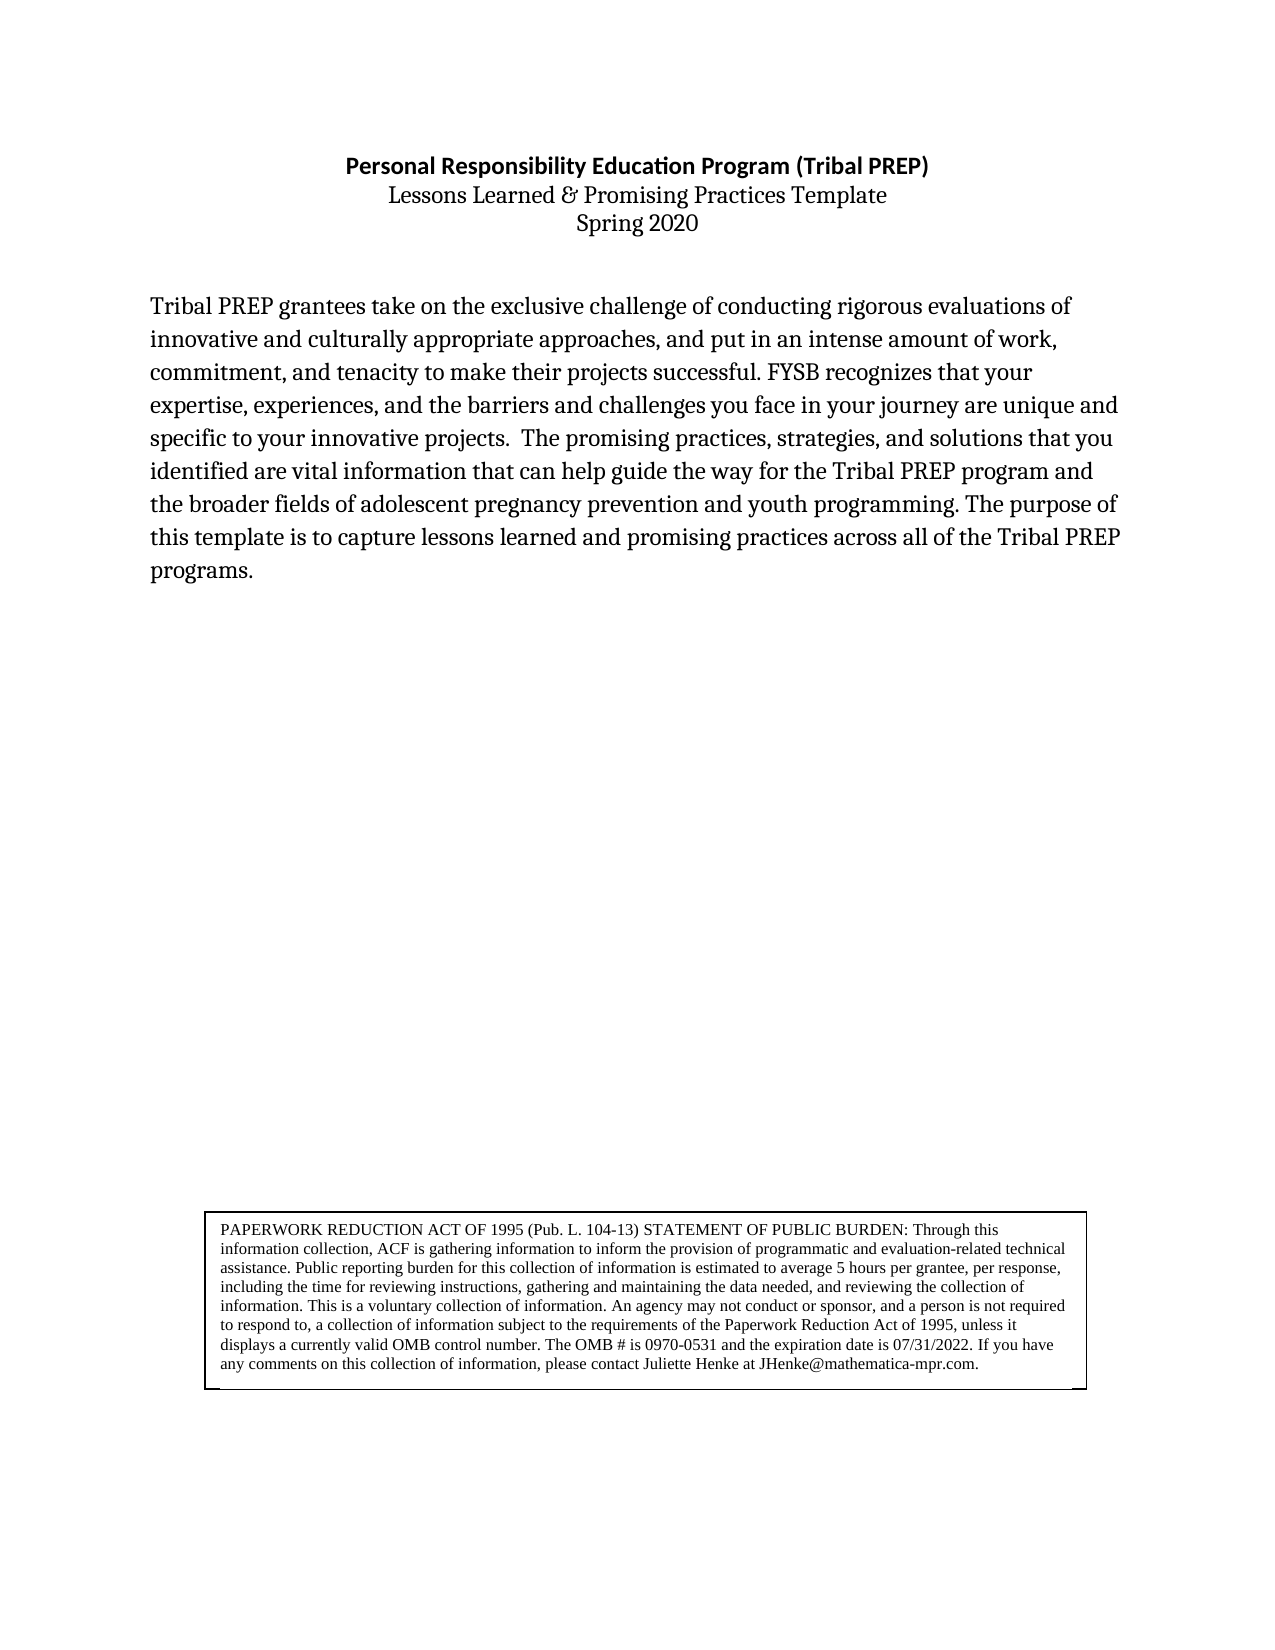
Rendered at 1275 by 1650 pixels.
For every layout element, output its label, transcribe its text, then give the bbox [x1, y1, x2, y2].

text Personal Responsibility Education Program (Tribal PREP) [150, 150, 1125, 181]
text Lessons Learned & Promising Practices Template [150, 181, 1125, 209]
text Tribal PREP grantees take on the exclusive challenge of conducting rigorous evaluations of innovative and culturally appropriate approaches, and put in an intense amount of work, commitment, and tenacity to make their projects successful. FYSB recognizes that your expertise, experiences, and the barriers and challenges you face in your journey are unique and specific to your innovative projects. The promising practices, strategies, and solutions that you identified are vital information that can help guide the way for the Tribal PREP program and the broader fields of adolescent pregnancy prevention and youth programming. The purpose of this template is to capture lessons learned and promising practices across all of the Tribal PREP programs. [150, 292, 1125, 585]
text Spring 2020 [150, 209, 1125, 238]
